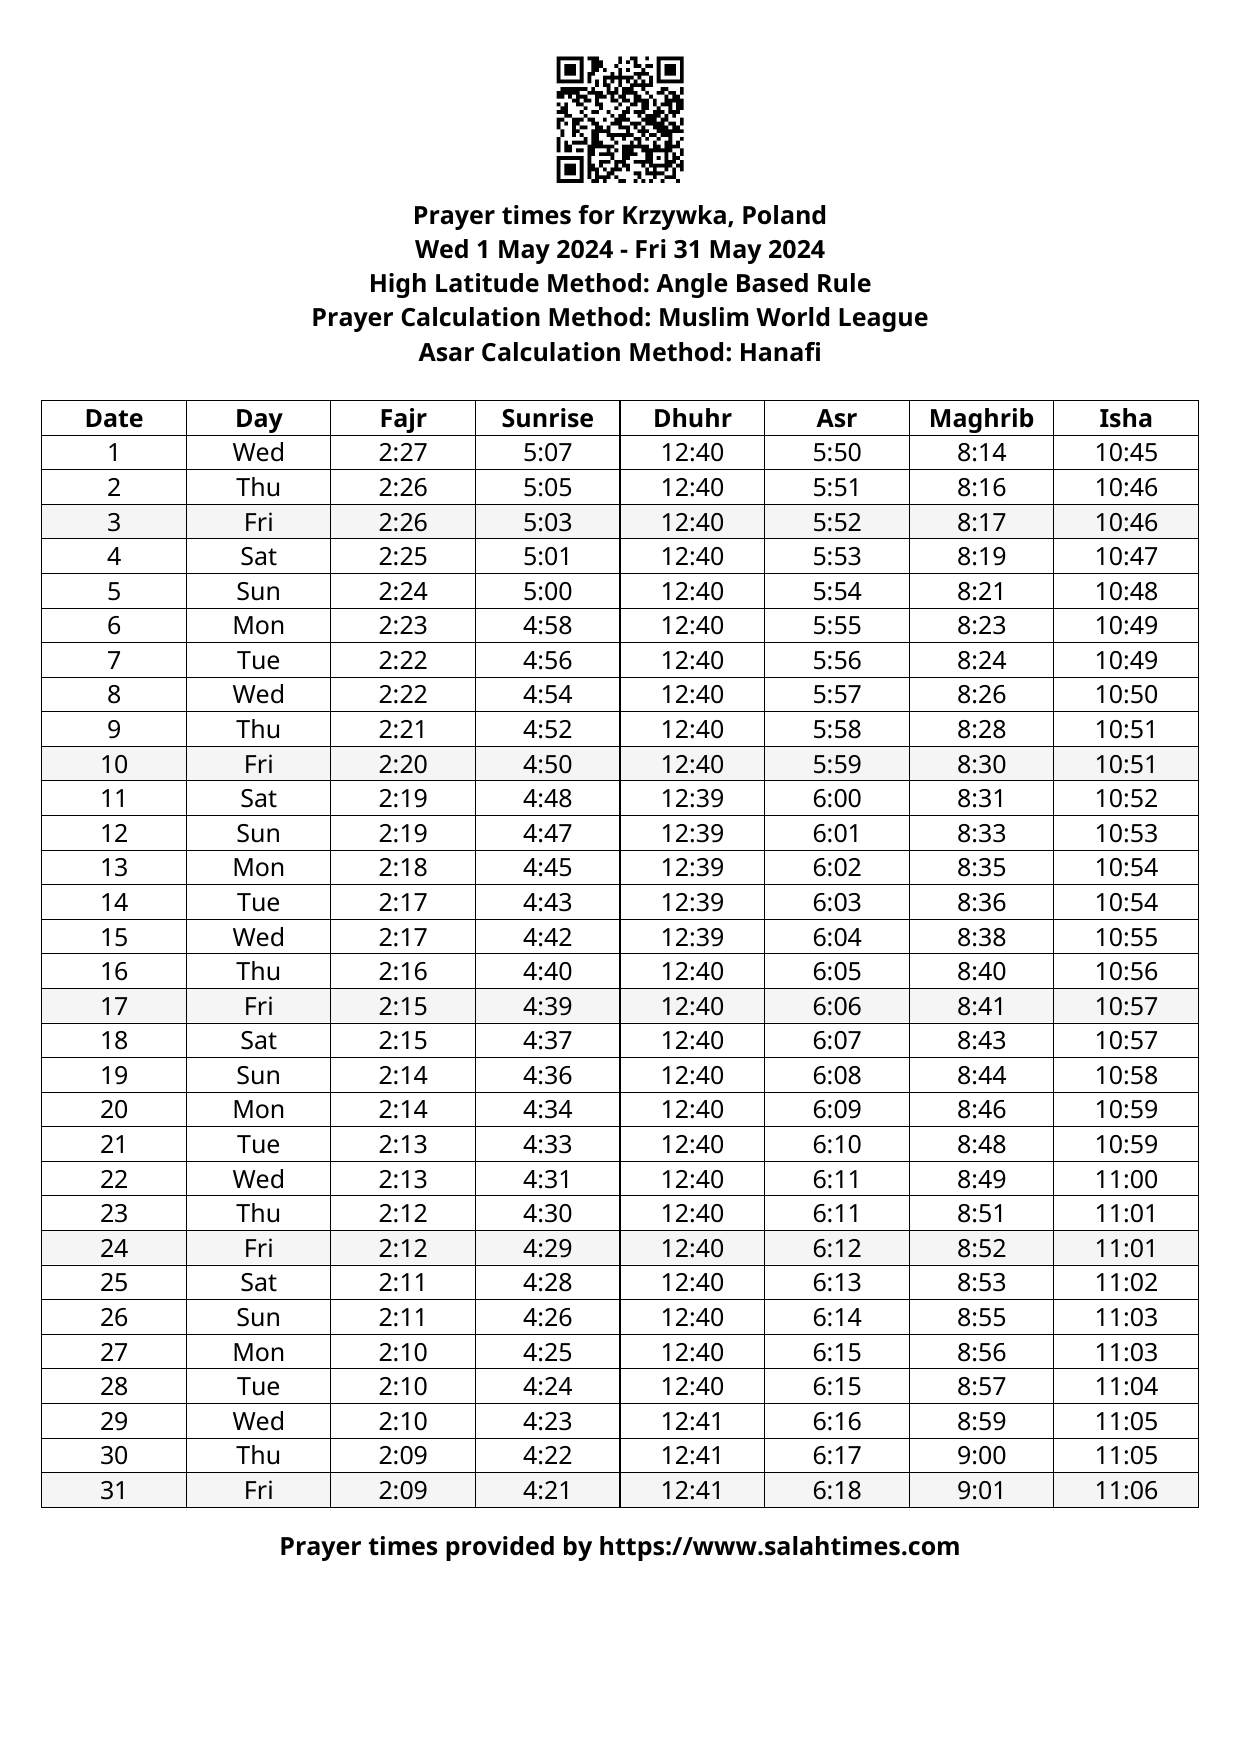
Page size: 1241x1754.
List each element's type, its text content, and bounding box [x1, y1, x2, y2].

table_cell 8:36 [910, 885, 1053, 919]
table_cell 13 [42, 851, 186, 884]
table_cell 23 [42, 1196, 186, 1230]
table_cell 12:40 [621, 436, 764, 469]
table_cell 12:40 [621, 574, 764, 607]
table_cell 11:02 [1054, 1266, 1198, 1299]
table_cell 8:40 [910, 954, 1053, 988]
table_cell Tue [187, 643, 330, 677]
table_cell 2:26 [331, 505, 475, 538]
table_cell 18 [42, 1024, 186, 1057]
table_cell 4:21 [476, 1473, 619, 1507]
table_header Day [187, 401, 330, 434]
table_cell Fri [187, 989, 330, 1022]
table_cell 4:45 [476, 851, 619, 884]
table_header Sunrise [476, 401, 619, 434]
table_cell 8:35 [910, 851, 1053, 884]
table_cell 2:11 [331, 1300, 475, 1334]
table_cell Mon [187, 1093, 330, 1126]
table_cell 2:15 [331, 989, 475, 1022]
table_cell 11:03 [1054, 1300, 1198, 1334]
table_cell 15 [42, 920, 186, 953]
table_cell 10:57 [1054, 1024, 1198, 1057]
table_cell 10:51 [1054, 747, 1198, 780]
table_cell 6:18 [765, 1473, 909, 1507]
table_cell Sun [187, 1300, 330, 1334]
table_cell Fri [187, 1231, 330, 1264]
table_cell 6:00 [765, 781, 909, 815]
table_cell 17 [42, 989, 186, 1022]
table_cell 29 [42, 1404, 186, 1437]
table_cell 5:59 [765, 747, 909, 780]
table_cell 14 [42, 885, 186, 919]
table_cell 6:10 [765, 1127, 909, 1161]
table_cell 10:52 [1054, 781, 1198, 815]
table_cell 2:10 [331, 1335, 475, 1368]
table_cell 11:00 [1054, 1162, 1198, 1195]
table_cell 4:34 [476, 1093, 619, 1126]
table_cell 2:19 [331, 816, 475, 849]
table_cell 2:13 [331, 1127, 475, 1161]
text Prayer times provided by https://www.salahtimes.com [42, 1528, 1198, 1563]
table_cell 2:11 [331, 1266, 475, 1299]
table_cell 8:28 [910, 712, 1053, 746]
table_cell 9:00 [910, 1439, 1053, 1472]
table_cell 30 [42, 1439, 186, 1472]
table_cell 6 [42, 609, 186, 642]
table_cell 2:20 [331, 747, 475, 780]
table_cell Thu [187, 470, 330, 504]
table_header Maghrib [910, 401, 1053, 434]
table_cell 2:15 [331, 1024, 475, 1057]
table_cell 6:01 [765, 816, 909, 849]
table_cell 5:51 [765, 470, 909, 504]
table_cell 7 [42, 643, 186, 677]
table_cell 6:02 [765, 851, 909, 884]
table_cell 10 [42, 747, 186, 780]
table_cell 8 [42, 678, 186, 711]
table_cell 10:48 [1054, 574, 1198, 607]
table_cell Sat [187, 781, 330, 815]
table_cell 4:42 [476, 920, 619, 953]
table_cell Thu [187, 712, 330, 746]
table_header Isha [1054, 401, 1198, 434]
table_header Date [42, 401, 186, 434]
table_cell Sat [187, 539, 330, 573]
table_cell 10:59 [1054, 1093, 1198, 1126]
table_cell 4:52 [476, 712, 619, 746]
table_cell 12 [42, 816, 186, 849]
table_cell Sun [187, 1058, 330, 1092]
table_cell 11:01 [1054, 1231, 1198, 1264]
table_cell 12:40 [621, 989, 764, 1022]
table_cell 12:40 [621, 609, 764, 642]
table_cell 12:40 [621, 1093, 764, 1126]
table_cell 21 [42, 1127, 186, 1161]
table_cell 4:28 [476, 1266, 619, 1299]
table_cell 9 [42, 712, 186, 746]
table_cell 12:40 [621, 539, 764, 573]
table_cell 4:30 [476, 1196, 619, 1230]
table_cell 6:11 [765, 1196, 909, 1230]
table_cell 8:19 [910, 539, 1053, 573]
table_cell 2:25 [331, 539, 475, 573]
table_cell 2:09 [331, 1473, 475, 1507]
table_cell 10:46 [1054, 470, 1198, 504]
table_cell 12:40 [621, 1335, 764, 1368]
table_cell 12:40 [621, 470, 764, 504]
table_cell 2 [42, 470, 186, 504]
table_cell Thu [187, 954, 330, 988]
table_cell 12:40 [621, 1127, 764, 1161]
table_cell 4:43 [476, 885, 619, 919]
table_cell 6:15 [765, 1369, 909, 1403]
table_cell 8:33 [910, 816, 1053, 849]
table_cell 10:58 [1054, 1058, 1198, 1092]
table_cell 12:41 [621, 1404, 764, 1437]
table_cell 8:30 [910, 747, 1053, 780]
table_cell 6:11 [765, 1162, 909, 1195]
table_cell 2:23 [331, 609, 475, 642]
table_cell 5:05 [476, 470, 619, 504]
table_cell 6:04 [765, 920, 909, 953]
table_cell 11:05 [1054, 1404, 1198, 1437]
table_cell 4:54 [476, 678, 619, 711]
table_cell Wed [187, 1162, 330, 1195]
table_cell 5:01 [476, 539, 619, 573]
table_cell 12:40 [621, 1300, 764, 1334]
table_cell 2:27 [331, 436, 475, 469]
table_cell 5:00 [476, 574, 619, 607]
table_cell Sun [187, 574, 330, 607]
table_cell 2:09 [331, 1439, 475, 1472]
text Prayer times for Krzywka, Poland [42, 198, 1198, 232]
table_cell 5:57 [765, 678, 909, 711]
table_cell Mon [187, 851, 330, 884]
table_cell 4:56 [476, 643, 619, 677]
table_cell 4:50 [476, 747, 619, 780]
table_cell 12:40 [621, 1162, 764, 1195]
table_cell 24 [42, 1231, 186, 1264]
table_cell 8:55 [910, 1300, 1053, 1334]
table_cell Fri [187, 1473, 330, 1507]
table_cell 8:14 [910, 436, 1053, 469]
table_cell 11:05 [1054, 1439, 1198, 1472]
table_cell 2:13 [331, 1162, 475, 1195]
table_cell 10:59 [1054, 1127, 1198, 1161]
table_cell 12:39 [621, 781, 764, 815]
table_header Asr [765, 401, 909, 434]
table_cell 2:19 [331, 781, 475, 815]
table_cell 6:08 [765, 1058, 909, 1092]
table_cell 9:01 [910, 1473, 1053, 1507]
table_cell 2:14 [331, 1058, 475, 1092]
table_cell 12:40 [621, 1231, 764, 1264]
table_cell Sat [187, 1024, 330, 1057]
table_cell 8:51 [910, 1196, 1053, 1230]
table_cell 12:39 [621, 920, 764, 953]
table_cell 2:26 [331, 470, 475, 504]
table_cell 4:22 [476, 1439, 619, 1472]
table_cell 12:40 [621, 1196, 764, 1230]
table_cell 8:48 [910, 1127, 1053, 1161]
table_cell 12:40 [621, 678, 764, 711]
table_cell 6:16 [765, 1404, 909, 1437]
table_cell 10:54 [1054, 885, 1198, 919]
table_cell 4:58 [476, 609, 619, 642]
table_cell 4:37 [476, 1024, 619, 1057]
table_cell Fri [187, 505, 330, 538]
table_cell 8:21 [910, 574, 1053, 607]
table_cell 11 [42, 781, 186, 815]
table_cell 6:14 [765, 1300, 909, 1334]
table_cell 6:06 [765, 989, 909, 1022]
table_cell 5 [42, 574, 186, 607]
table_cell 31 [42, 1473, 186, 1507]
table_cell 5:52 [765, 505, 909, 538]
table_cell 16 [42, 954, 186, 988]
table_cell 26 [42, 1300, 186, 1334]
table_cell 8:16 [910, 470, 1053, 504]
table_cell 6:07 [765, 1024, 909, 1057]
table_cell 22 [42, 1162, 186, 1195]
table_cell 8:23 [910, 609, 1053, 642]
table_cell Tue [187, 1369, 330, 1403]
table_cell 5:55 [765, 609, 909, 642]
table_cell 4:33 [476, 1127, 619, 1161]
table_cell 10:53 [1054, 816, 1198, 849]
table_cell 5:54 [765, 574, 909, 607]
table_cell 6:13 [765, 1266, 909, 1299]
table_cell 8:57 [910, 1369, 1053, 1403]
table_cell 8:41 [910, 989, 1053, 1022]
table_cell 2:10 [331, 1369, 475, 1403]
table_cell Tue [187, 1127, 330, 1161]
table_cell 12:40 [621, 505, 764, 538]
table_cell 2:22 [331, 643, 475, 677]
table_cell 4:24 [476, 1369, 619, 1403]
table_cell 2:17 [331, 920, 475, 953]
table_cell 6:17 [765, 1439, 909, 1472]
text Prayer Calculation Method: Muslim World League [42, 300, 1198, 334]
table_cell 2:14 [331, 1093, 475, 1126]
table_cell 8:46 [910, 1093, 1053, 1126]
table_cell 4:31 [476, 1162, 619, 1195]
table_cell Wed [187, 678, 330, 711]
table_cell 12:40 [621, 1024, 764, 1057]
table_cell 10:54 [1054, 851, 1198, 884]
table_cell 12:40 [621, 747, 764, 780]
text Wed 1 May 2024 - Fri 31 May 2024 [42, 232, 1198, 266]
table_cell 8:59 [910, 1404, 1053, 1437]
table_cell 2:24 [331, 574, 475, 607]
table_cell 10:55 [1054, 920, 1198, 953]
table_cell 4:36 [476, 1058, 619, 1092]
table_cell 10:56 [1054, 954, 1198, 988]
table_cell 10:47 [1054, 539, 1198, 573]
table_cell 11:04 [1054, 1369, 1198, 1403]
table_cell 8:31 [910, 781, 1053, 815]
table_cell Thu [187, 1439, 330, 1472]
table_cell 12:40 [621, 643, 764, 677]
table_cell 6:09 [765, 1093, 909, 1126]
table_cell 12:41 [621, 1439, 764, 1472]
table_cell Tue [187, 885, 330, 919]
table_cell Sun [187, 816, 330, 849]
picture [542, 41, 699, 198]
table_cell 8:49 [910, 1162, 1053, 1195]
table_cell 4 [42, 539, 186, 573]
table_cell 2:16 [331, 954, 475, 988]
table_cell 2:12 [331, 1231, 475, 1264]
table_cell 5:03 [476, 505, 619, 538]
table_cell 12:39 [621, 851, 764, 884]
text Asar Calculation Method: Hanafi [42, 334, 1198, 368]
table_cell Thu [187, 1196, 330, 1230]
table_cell 6:05 [765, 954, 909, 988]
table_cell 5:58 [765, 712, 909, 746]
table_cell 4:23 [476, 1404, 619, 1437]
table_cell Sat [187, 1266, 330, 1299]
table_cell 8:56 [910, 1335, 1053, 1368]
table_cell 11:03 [1054, 1335, 1198, 1368]
table_cell 2:17 [331, 885, 475, 919]
table_cell 8:24 [910, 643, 1053, 677]
table_cell 12:40 [621, 712, 764, 746]
table_cell 11:06 [1054, 1473, 1198, 1507]
table_cell Wed [187, 436, 330, 469]
table_cell 19 [42, 1058, 186, 1092]
table_cell 5:56 [765, 643, 909, 677]
table_cell 10:50 [1054, 678, 1198, 711]
table_cell 8:17 [910, 505, 1053, 538]
table_cell 10:57 [1054, 989, 1198, 1022]
table_cell 10:49 [1054, 643, 1198, 677]
table_cell Wed [187, 920, 330, 953]
table_cell 20 [42, 1093, 186, 1126]
table_cell 8:52 [910, 1231, 1053, 1264]
table_cell 10:46 [1054, 505, 1198, 538]
table_cell 8:38 [910, 920, 1053, 953]
table_header Fajr [331, 401, 475, 434]
table_cell 6:15 [765, 1335, 909, 1368]
table_cell 27 [42, 1335, 186, 1368]
table_cell 5:50 [765, 436, 909, 469]
table_cell 12:40 [621, 954, 764, 988]
table_cell 2:12 [331, 1196, 475, 1230]
table_cell 2:10 [331, 1404, 475, 1437]
table_cell 6:03 [765, 885, 909, 919]
text High Latitude Method: Angle Based Rule [42, 266, 1198, 300]
table_cell 11:01 [1054, 1196, 1198, 1230]
table_cell 5:53 [765, 539, 909, 573]
table_cell 12:40 [621, 1369, 764, 1403]
table_cell 4:40 [476, 954, 619, 988]
table_cell 4:29 [476, 1231, 619, 1264]
table_cell 28 [42, 1369, 186, 1403]
table_cell 12:40 [621, 1266, 764, 1299]
table_cell Mon [187, 609, 330, 642]
table_cell 4:47 [476, 816, 619, 849]
table_cell Wed [187, 1404, 330, 1437]
table_cell 4:39 [476, 989, 619, 1022]
table_cell 6:12 [765, 1231, 909, 1264]
table_cell 25 [42, 1266, 186, 1299]
table_cell 4:25 [476, 1335, 619, 1368]
table_cell 1 [42, 436, 186, 469]
table_cell 5:07 [476, 436, 619, 469]
table_cell 2:21 [331, 712, 475, 746]
table_cell 2:22 [331, 678, 475, 711]
table_cell 12:40 [621, 1058, 764, 1092]
table_cell 8:26 [910, 678, 1053, 711]
table_cell 10:49 [1054, 609, 1198, 642]
table_cell 10:51 [1054, 712, 1198, 746]
table_cell 2:18 [331, 851, 475, 884]
table_cell 8:43 [910, 1024, 1053, 1057]
table_cell 12:41 [621, 1473, 764, 1507]
table_cell 8:53 [910, 1266, 1053, 1299]
table_cell 4:26 [476, 1300, 619, 1334]
table_cell 12:39 [621, 816, 764, 849]
table_cell 3 [42, 505, 186, 538]
table_cell 10:45 [1054, 436, 1198, 469]
table_cell 8:44 [910, 1058, 1053, 1092]
table_header Dhuhr [621, 401, 764, 434]
table_cell 12:39 [621, 885, 764, 919]
table_cell Mon [187, 1335, 330, 1368]
table_cell Fri [187, 747, 330, 780]
table_cell 4:48 [476, 781, 619, 815]
